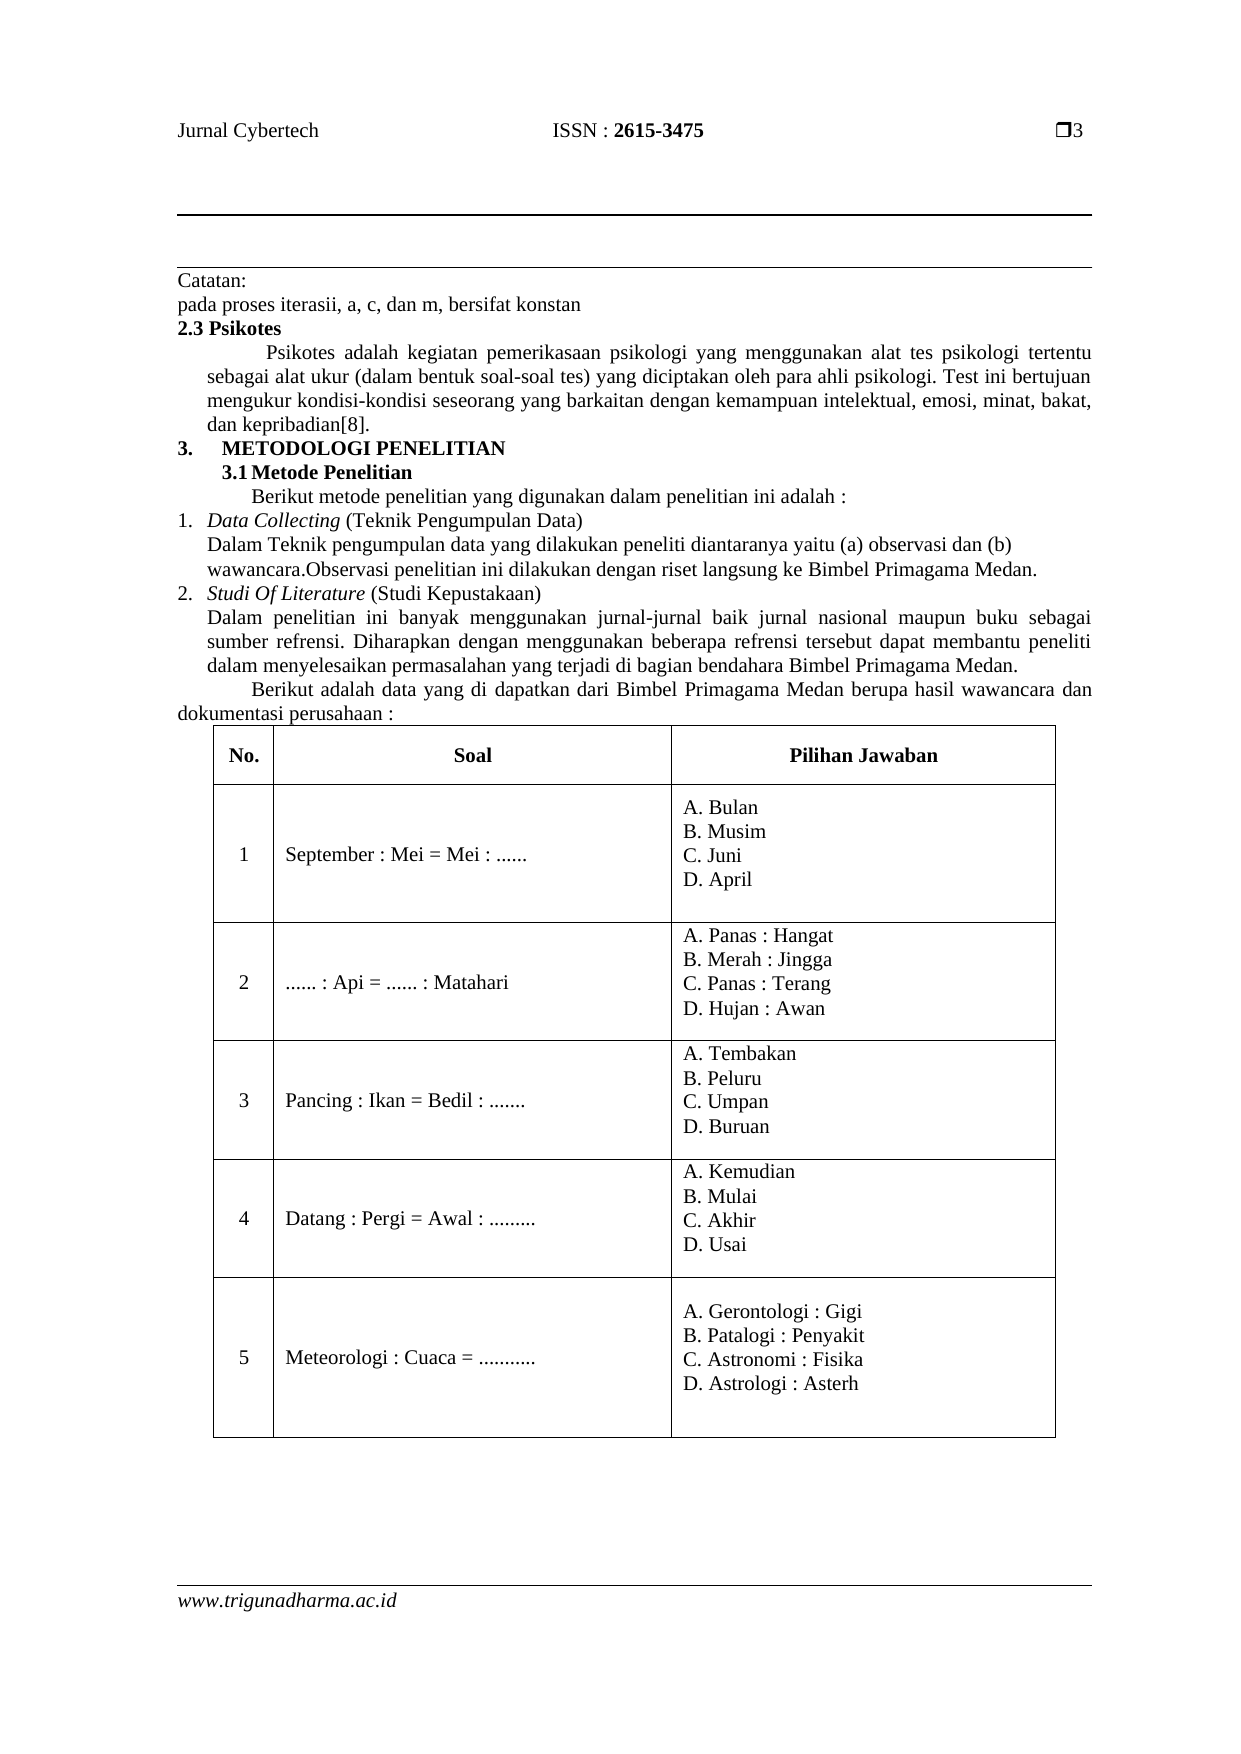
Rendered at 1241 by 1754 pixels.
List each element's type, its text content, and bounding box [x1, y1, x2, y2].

table_cell ...... : Api = ...... : Matahari [274, 923, 671, 1040]
table_cell 1 [214, 785, 273, 922]
table_cell 5 [214, 1278, 273, 1437]
table_cell A. Tembakan B. Peluru C. Umpan D. Buruan [672, 1041, 1055, 1158]
table_cell Meteorologi : Cuaca = ........... [274, 1278, 671, 1437]
table_header Soal [274, 726, 671, 784]
list Metode Penelitian [222, 460, 1092, 484]
text Dalam Teknik pengumpulan data yang dilakukan peneliti diantaranya yaitu (a) observasi dan (b) wawancara.Observasi penelitian ini dilakukan dengan riset langsung ke Bimbel Primagama Medan. [207, 532, 1092, 581]
text Berikut adalah data yang di dapatkan dari Bimbel Primagama Medan berupa hasil wawancara dan dokumentasi perusahaan : [177, 677, 1092, 725]
list METODOLOGI PENELITIAN [177, 436, 1092, 460]
table_cell September : Mei = Mei : ...... [274, 785, 671, 922]
table_header No. [214, 726, 273, 784]
table_header Pilihan Jawaban [672, 726, 1055, 784]
table_cell 4 [214, 1160, 273, 1277]
list Data Collecting (Teknik Pengumpulan Data) [177, 508, 1092, 532]
text Psikotes adalah kegiatan pemerikasaan psikologi yang menggunakan alat tes psikologi tertentu sebagai alat ukur (dalam bentuk soal-soal tes) yang diciptakan oleh para ahli psikologi. Test ini bertujuan mengukur kondisi-kondisi seseorang yang barkaitan dengan kemampuan intelektual, emosi, minat, bakat, dan kepribadian[8]. [207, 340, 1092, 436]
table_cell A. Gerontologi : Gigi B. Patalogi : Penyakit C. Astronomi : Fisika D. Astrologi : Asterh [672, 1278, 1055, 1437]
list 2.3 Psikotes [177, 316, 1092, 340]
table_cell Datang : Pergi = Awal : ......... [274, 1160, 671, 1277]
table_cell 3 [214, 1041, 273, 1158]
list Studi Of Literature (Studi Kepustakaan) [177, 581, 1092, 604]
table_cell Pancing : Ikan = Bedil : ....... [274, 1041, 671, 1158]
table_cell A. Kemudian B. Mulai C. Akhir D. Usai [672, 1160, 1055, 1277]
text Catatan: [177, 268, 1092, 292]
text Berikut metode penelitian yang digunakan dalam penelitian ini adalah : [177, 484, 1092, 508]
table_cell A. Panas : Hangat B. Merah : Jingga C. Panas : Terang D. Hujan : Awan [672, 923, 1055, 1040]
table_cell A. Bulan B. Musim C. Juni D. April [672, 785, 1055, 922]
text pada proses iterasii, a, c, dan m, bersifat konstan [177, 292, 1092, 316]
text Dalam penelitian ini banyak menggunakan jurnal-jurnal baik jurnal nasional maupun buku sebagai sumber refrensi. Diharapkan dengan menggunakan beberapa refrensi tersebut dapat membantu peneliti dalam menyelesaikan permasalahan yang terjadi di bagian bendahara Bimbel Primagama Medan. [207, 604, 1092, 677]
table_cell 2 [214, 923, 273, 1040]
